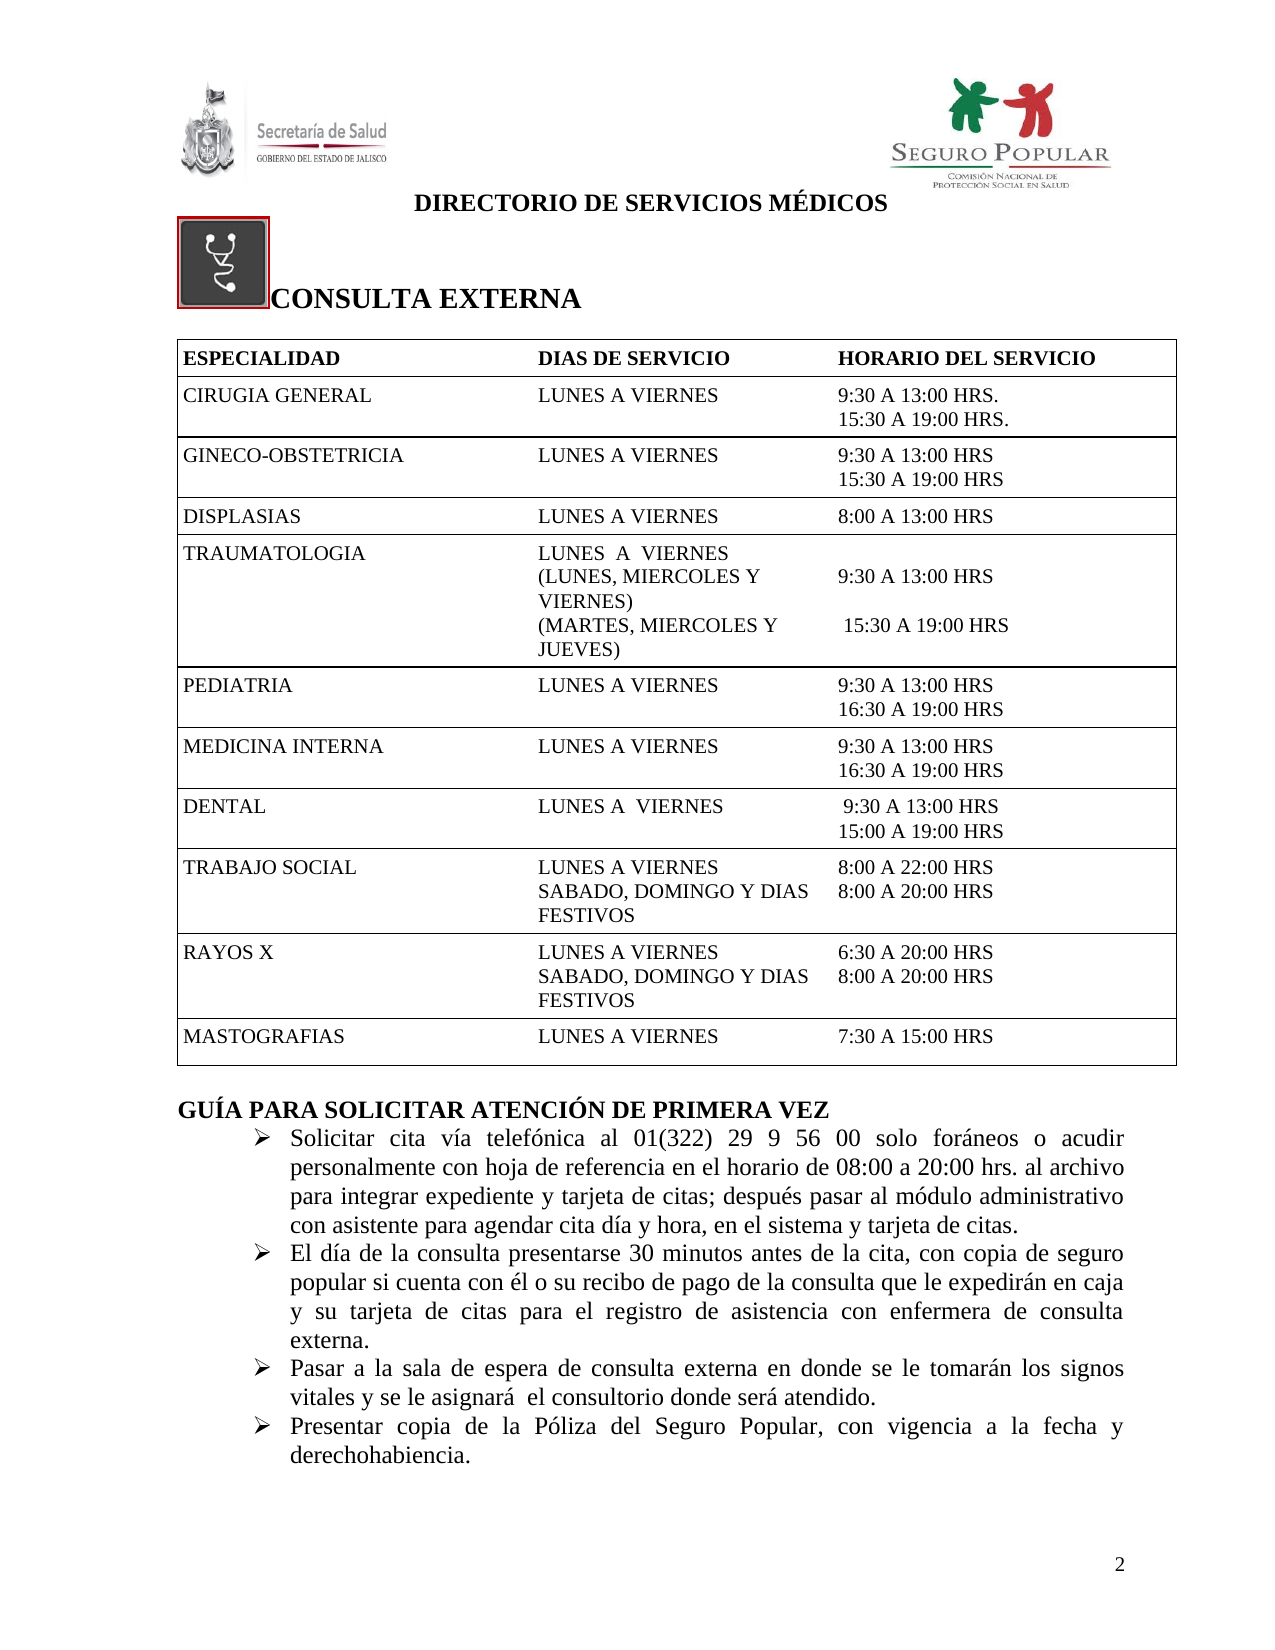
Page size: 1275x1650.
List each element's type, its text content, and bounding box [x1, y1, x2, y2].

table_cell LUNES A VIERNES [532, 1019, 832, 1065]
table_cell 9:30 A 13:00 HRS 15:30 A 19:00 HRS [832, 535, 1176, 666]
list Solicitar cita vía telefónica al 01(322) 29 9 56 00 solo foráneos o acudir personalmente con hoja de referencia en el horario de 08:00 a 20:00 hrs. al archivo para integrar expediente y tarjeta de citas; después pasar al módulo administrativo con asistente para agendar cita día y hora, en el sistema y tarjeta de citas. [252, 1123, 1125, 1238]
table_cell 9:30 A 13:00 HRS. 15:30 A 19:00 HRS. [832, 377, 1176, 436]
table_cell LUNES A VIERNES [532, 377, 832, 436]
table_cell DISPLASIAS [178, 498, 532, 534]
table_cell MEDICINA INTERNA [178, 728, 532, 788]
table_cell MASTOGRAFIAS [178, 1019, 532, 1065]
table_cell LUNES A VIERNES SABADO, DOMINGO Y DIAS FESTIVOS [532, 849, 832, 933]
table_cell CIRUGIA GENERAL [178, 377, 532, 436]
table_cell 8:00 A 13:00 HRS [832, 498, 1176, 534]
list Presentar copia de la Póliza del Seguro Popular, con vigencia a la fecha y derechohabiencia. [252, 1411, 1125, 1468]
table_cell LUNES A VIERNES SABADO, DOMINGO Y DIAS FESTIVOS [532, 934, 832, 1018]
table_cell 7:30 A 15:00 HRS [832, 1019, 1176, 1065]
picture [177, 73, 390, 188]
table_cell LUNES A VIERNES [532, 789, 832, 848]
table_cell LUNES A VIERNES [532, 728, 832, 788]
table_cell RAYOS X [178, 934, 532, 1018]
table_cell DENTAL [178, 789, 532, 848]
table_cell 9:30 A 13:00 HRS 15:00 A 19:00 HRS [832, 789, 1176, 848]
table_cell 9:30 A 13:00 HRS 16:30 A 19:00 HRS [832, 668, 1176, 727]
table_header DIAS DE SERVICIO [532, 340, 832, 376]
table_cell 8:00 A 22:00 HRS 8:00 A 20:00 HRS [832, 849, 1176, 933]
table_header HORARIO DEL SERVICIO [832, 340, 1176, 376]
table_cell TRABAJO SOCIAL [178, 849, 532, 933]
table_cell LUNES A VIERNES [532, 438, 832, 497]
table_cell PEDIATRIA [178, 668, 532, 727]
table_cell 9:30 A 13:00 HRS 15:30 A 19:00 HRS [832, 438, 1176, 497]
list Pasar a la sala de espera de consulta externa en donde se le tomarán los signos vitales y se le asignará el consultorio donde será atendido. [252, 1353, 1125, 1411]
table_cell 9:30 A 13:00 HRS 16:30 A 19:00 HRS [832, 728, 1176, 788]
text GUÍA PARA SOLICITAR ATENCIÓN DE PRIMERA VEZ [177, 1095, 1125, 1123]
table_cell GINECO-OBSTETRICIA [178, 438, 532, 497]
text CONSULTA EXTERNA [177, 216, 1125, 315]
table_header ESPECIALIDAD [178, 340, 532, 376]
table_cell LUNES A VIERNES (LUNES, MIERCOLES Y VIERNES) (MARTES, MIERCOLES Y JUEVES) [532, 535, 832, 666]
table_cell TRAUMATOLOGIA [178, 535, 532, 666]
table_cell 6:30 A 20:00 HRS 8:00 A 20:00 HRS [832, 934, 1176, 1018]
picture [889, 78, 1112, 188]
table_cell LUNES A VIERNES [532, 498, 832, 534]
table_cell LUNES A VIERNES [532, 668, 832, 727]
